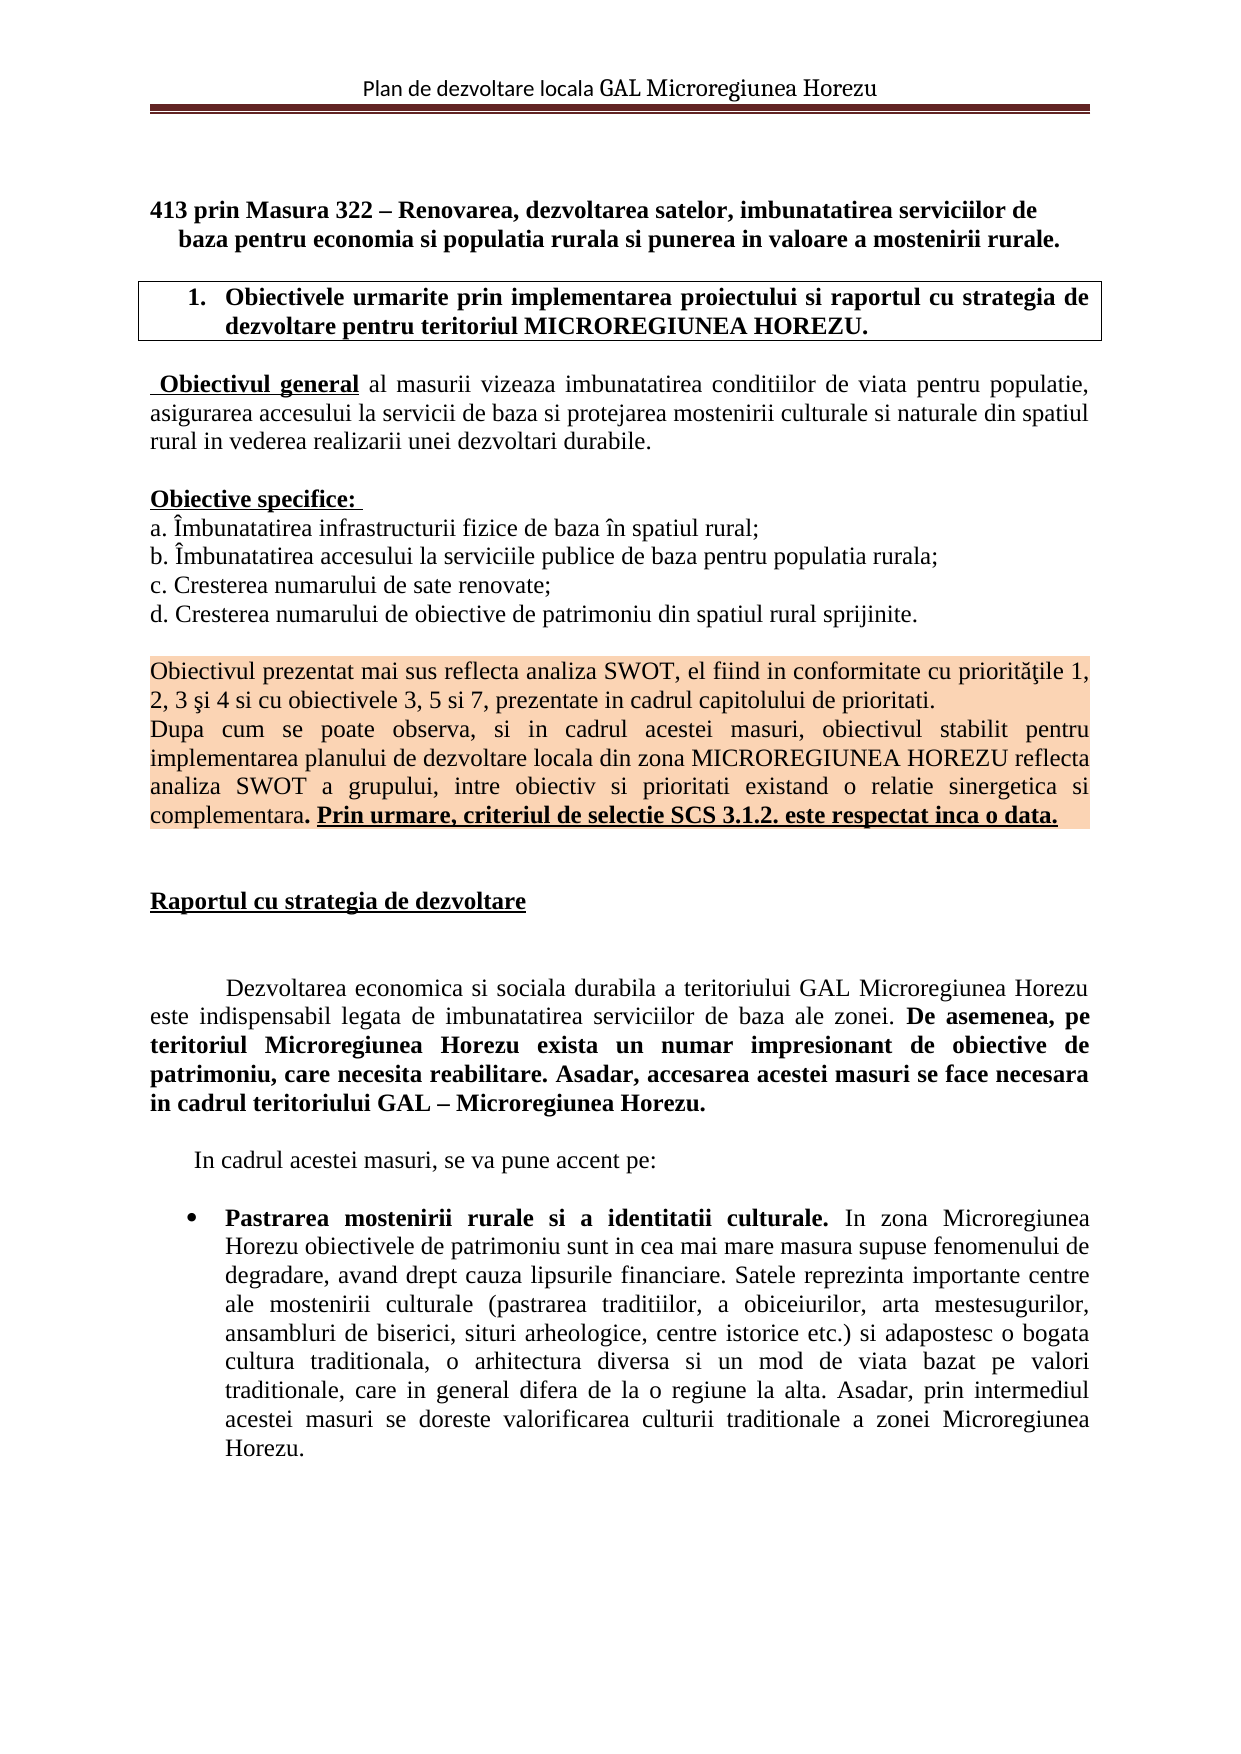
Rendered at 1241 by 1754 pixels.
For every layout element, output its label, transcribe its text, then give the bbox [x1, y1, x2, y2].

text Obiective specifice: [150, 484, 1090, 513]
table_header Obiectivele urmarite prin implementarea proiectului si raportul cu strategia de dezvoltare pentru teritoriul MICROREGIUNEA HOREZU. [139, 282, 1101, 340]
text c. Cresterea numarului de sate renovate; [150, 570, 1090, 599]
text d. Cresterea numarului de obiective de patrimoniu din spatiul rural sprijinite. [150, 599, 1090, 628]
text Dezvoltarea economica si sociala durabila a teritoriului GAL Microregiunea Horezu este indispensabil legata de imbunatatirea serviciilor de baza ale zonei. De asemenea, pe teritoriul Microregiunea Horezu exista un numar impresionant de obiective de patrimoniu, care necesita reabilitare. Asadar, accesarea acestei masuri se face necesara in cadrul teritoriului GAL – Microregiunea Horezu. [150, 973, 1090, 1116]
text Dupa cum se poate observa, si in cadrul acestei masuri, obiectivul stabilit pentru implementarea planului de dezvoltare locala din zona MICROREGIUNEA HOREZU reflecta analiza SWOT a grupului, intre obiectiv si prioritati existand o relatie sinergetica si complementara. Prin urmare, criteriul de selectie SCS 3.1.2. este respectat inca o data. [150, 714, 1090, 829]
text b. Îmbunatatirea accesului la serviciile publice de baza pentru populatia rurala; [150, 541, 1090, 570]
text Obiectivul general al masurii vizeaza imbunatatirea conditiilor de viata pentru populatie, asigurarea accesului la servicii de baza si protejarea mostenirii culturale si naturale din spatiul rural in vederea realizarii unei dezvoltari durabile. [150, 369, 1090, 455]
text a. Îmbunatatirea infrastructurii fizice de baza în spatiul rural; [150, 513, 1090, 541]
text 413 prin Masura 322 – Renovarea, dezvoltarea satelor, imbunatatirea serviciilor de baza pentru economia si populatia rurala si punerea in valoare a mostenirii rurale. [150, 195, 1090, 252]
text In cadrul acestei masuri, se va pune accent pe: [150, 1145, 1090, 1174]
text Raportul cu strategia de dezvoltare [150, 886, 1090, 915]
text Obiectivul prezentat mai sus reflecta analiza SWOT, el fiind in conformitate cu priorităţile 1, 2, 3 şi 4 si cu obiectivele 3, 5 si 7, prezentate in cadrul capitolului de prioritati. [150, 656, 1090, 714]
list Pastrarea mostenirii rurale si a identitatii culturale. In zona Microregiunea Horezu obiectivele de patrimoniu sunt in cea mai mare masura supuse fenomenului de degradare, avand drept cauza lipsurile financiare. Satele reprezinta importante centre ale mostenirii culturale (pastrarea traditiilor, a obiceiurilor, arta mestesugurilor, ansambluri de biserici, situri arheologice, centre istorice etc.) si adapostesc o bogata cultura traditionala, o arhitectura diversa si un mod de viata bazat pe valori traditionale, care in general difera de la o regiune la alta. Asadar, prin intermediul acestei masuri se doreste valorificarea culturii traditionale a zonei Microregiunea Horezu. [187, 1203, 1090, 1461]
